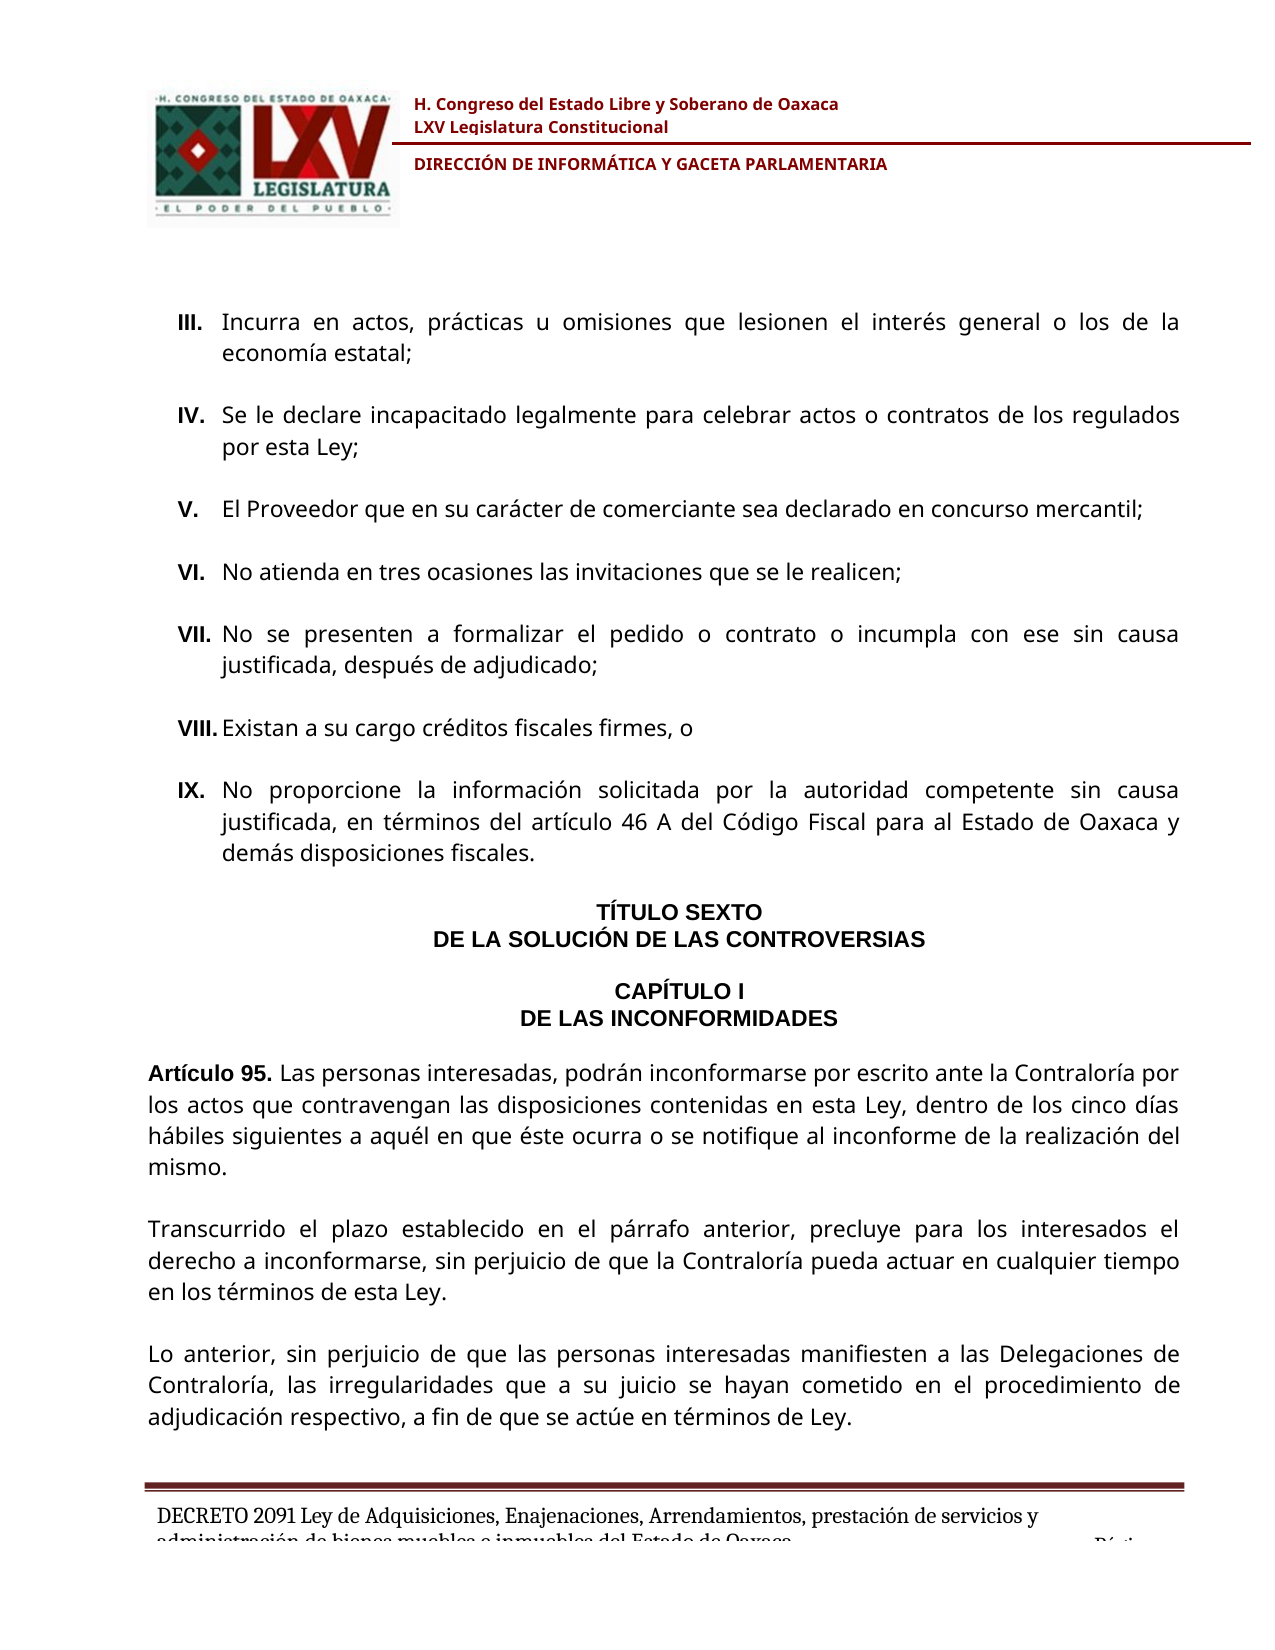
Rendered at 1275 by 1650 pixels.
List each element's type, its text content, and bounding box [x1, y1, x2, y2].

picture [146, 80, 400, 228]
list Incurra en actos, prácticas u omisiones que lesionen el interés general o los de la economía estatal; [177, 306, 1181, 368]
text DE LA SOLUCIÓN DE LAS CONTROVERSIAS [186, 926, 1173, 952]
text TÍTULO SEXTO [186, 899, 1173, 926]
text Transcurrido el plazo establecido en el párrafo anterior, precluye para los interesados el derecho a inconformarse, sin perjuicio de que la Contraloría pueda actuar en cualquier tiempo en los términos de esta Ley. [148, 1213, 1181, 1307]
text DE LAS INCONFORMIDADES [185, 1004, 1173, 1031]
list Se le declare incapacitado legalmente para celebrar actos o contratos de los regulados por esta Ley; [177, 399, 1181, 462]
list No proporcione la información solicitada por la autoridad competente sin causa justificada, en términos del artículo 46 A del Código Fiscal para al Estado de Oaxaca y demás disposiciones fiscales. [177, 774, 1181, 868]
list No atienda en tres ocasiones las invitaciones que se le realicen; [177, 556, 1194, 587]
list No se presenten a formalizar el pedido o contrato o incumpla con ese sin causa justificada, después de adjudicado; [177, 618, 1181, 680]
list Existan a su cargo créditos fiscales firmes, o [177, 712, 1194, 743]
text Lo anterior, sin perjuicio de que las personas interesadas manifiesten a las Delegaciones de Contraloría, las irregularidades que a su juicio se hayan cometido en el procedimiento de adjudicación respectivo, a fin de que se actúe en términos de Ley. [148, 1338, 1181, 1432]
text Artículo 95. Las personas interesadas, podrán inconformarse por escrito ante la Contraloría por los actos que contravengan las disposiciones contenidas en esta Ley, dentro de los cinco días hábiles siguientes a aquél en que éste ocurra o se notifique al inconforme de la realización del mismo. [148, 1057, 1181, 1182]
text CAPÍTULO I [186, 978, 1173, 1004]
list El Proveedor que en su carácter de comerciante sea declarado en concurso mercantil; [177, 493, 1194, 524]
